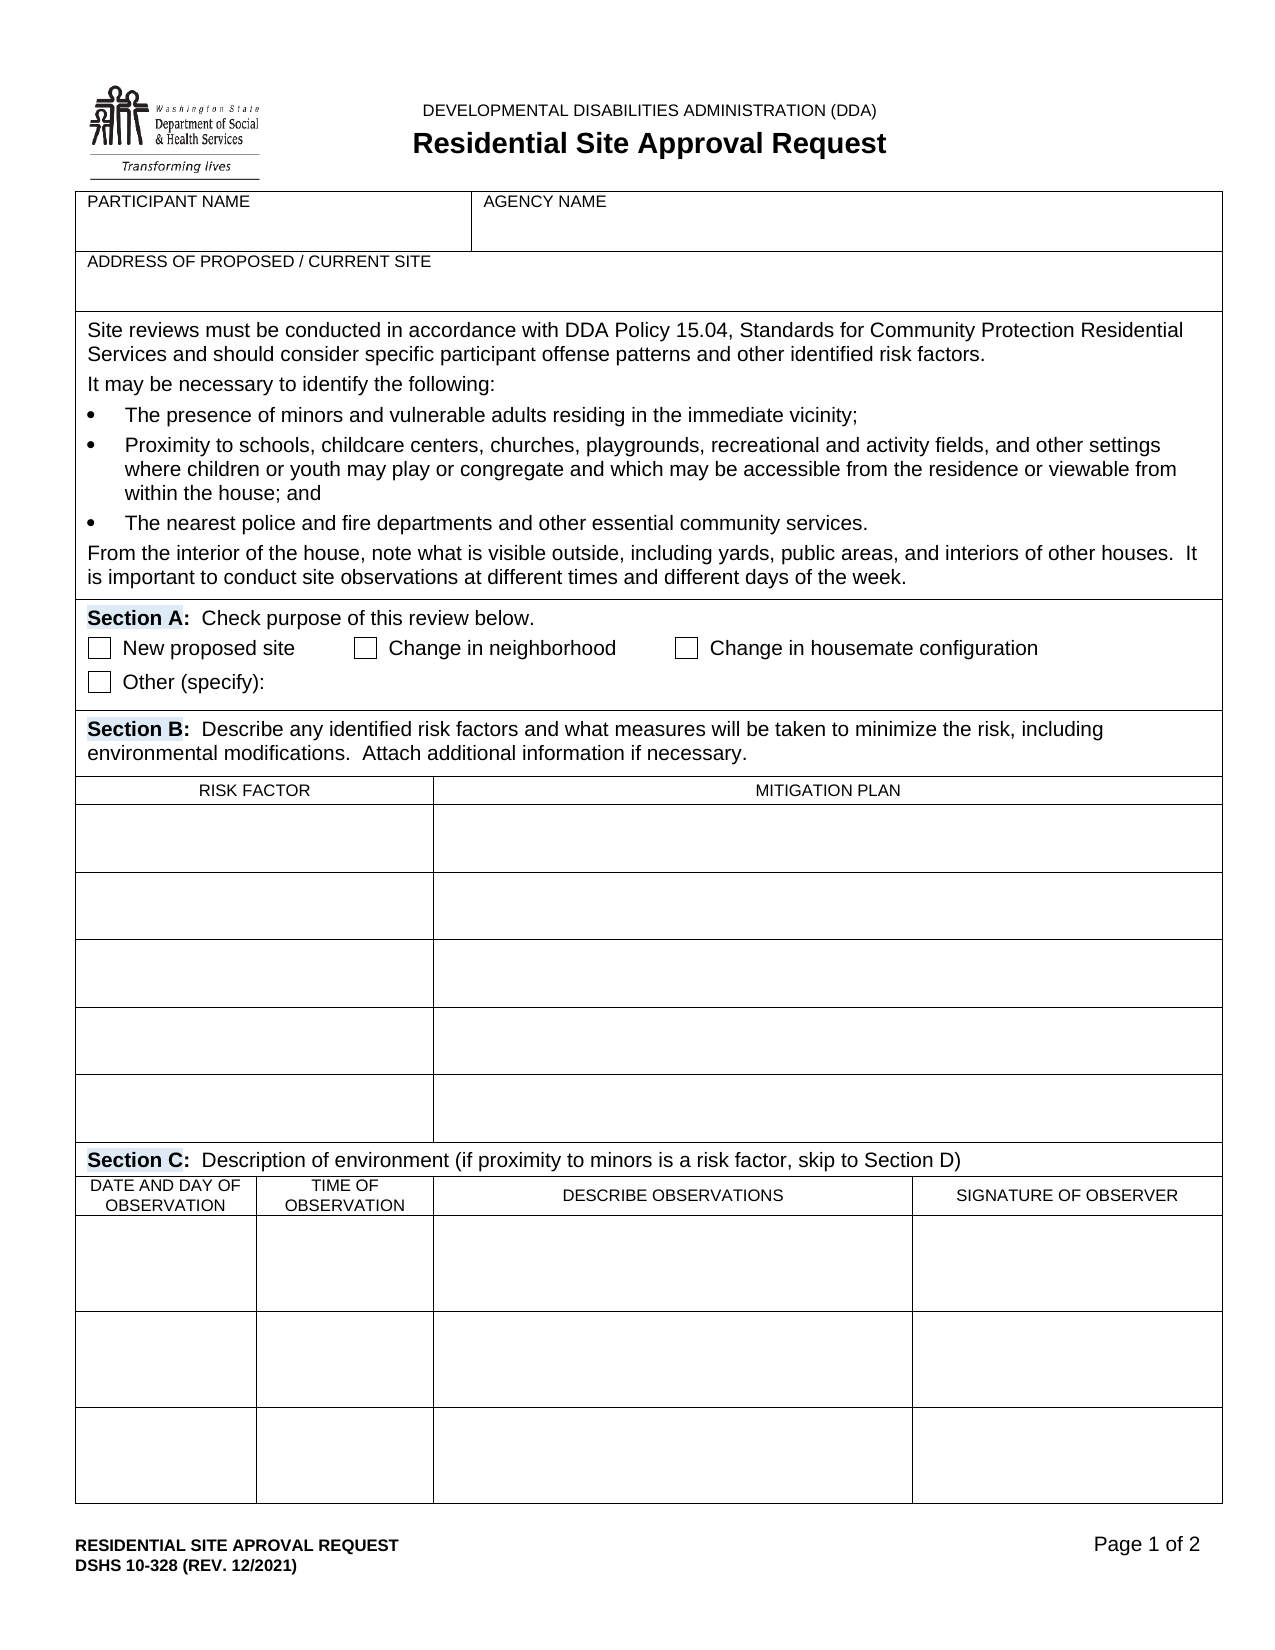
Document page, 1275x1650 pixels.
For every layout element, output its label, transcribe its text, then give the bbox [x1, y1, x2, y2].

table_header [75, 75, 274, 191]
table_cell [434, 1312, 912, 1407]
table_cell [76, 1216, 256, 1311]
table_cell ADDRESS OF PROPOSED / CURRENT SITE [76, 252, 1222, 311]
table_cell [913, 1312, 1222, 1407]
table_cell Section A: Check purpose of this review below. New proposed site Change in neighborhood Change in housemate configuration Other (specify): [76, 600, 1222, 710]
table_cell [913, 1408, 1222, 1503]
table_cell PARTICIPANT NAME [76, 192, 471, 251]
table_cell [434, 873, 1222, 939]
table_cell [76, 1408, 256, 1503]
table_cell [434, 1216, 912, 1311]
table_cell AGENCY NAME [472, 192, 1222, 251]
table_cell [434, 1408, 912, 1503]
table_cell [434, 805, 1222, 871]
table_cell DATE AND DAY OF OBSERVATION [76, 1177, 256, 1214]
table_cell [434, 940, 1222, 1006]
table_cell [76, 873, 433, 939]
table_cell Section B: Describe any identified risk factors and what measures will be taken to minimize the risk, including environmental modifications. Attach additional information if necessary. [76, 711, 1222, 776]
table_cell [76, 940, 433, 1006]
table_header DEVELOPMENTAL DISABILITIES ADMINISTRATION (DDA) Residential Site Approval Request [274, 75, 1222, 191]
table_cell SIGNATURE OF OBSERVER [913, 1177, 1222, 1214]
table_cell [913, 1216, 1222, 1311]
table_cell [434, 1075, 1222, 1141]
table_cell [76, 1008, 433, 1074]
table_cell [257, 1408, 433, 1503]
table_cell TIME OF OBSERVATION [257, 1177, 433, 1214]
table_cell DESCRIBE OBSERVATIONS [434, 1177, 912, 1214]
table_cell [76, 1075, 433, 1141]
table_cell Site reviews must be conducted in accordance with DDA Policy 15.04, Standards for Community Protection Residential Services and should consider specific participant offense patterns and other identified risk factors. It may be necessary to identify the following: The presence of minors and vulnerable adults residing in the immediate vicinity; Proximity to schools, childcare centers, churches, playgrounds, recreational and activity fields, and other settings where children or youth may play or congregate and which may be accessible from the residence or viewable from within the house; and The nearest police and fire departments and other essential community services. From the interior of the house, note what is visible outside, including yards, public areas, and interiors of other houses. It is important to conduct site observations at different times and different days of the week. [76, 312, 1222, 599]
table_cell [76, 1312, 256, 1407]
table_cell [434, 1008, 1222, 1074]
table_cell [76, 805, 433, 871]
table_cell [257, 1216, 433, 1311]
table_cell Section C: Description of environment (if proximity to minors is a risk factor, skip to Section D) [76, 1143, 1222, 1176]
table_cell MITIGATION PLAN [434, 777, 1222, 804]
picture [87, 79, 262, 181]
table_cell RISK FACTOR [76, 777, 433, 804]
table_cell [257, 1312, 433, 1407]
